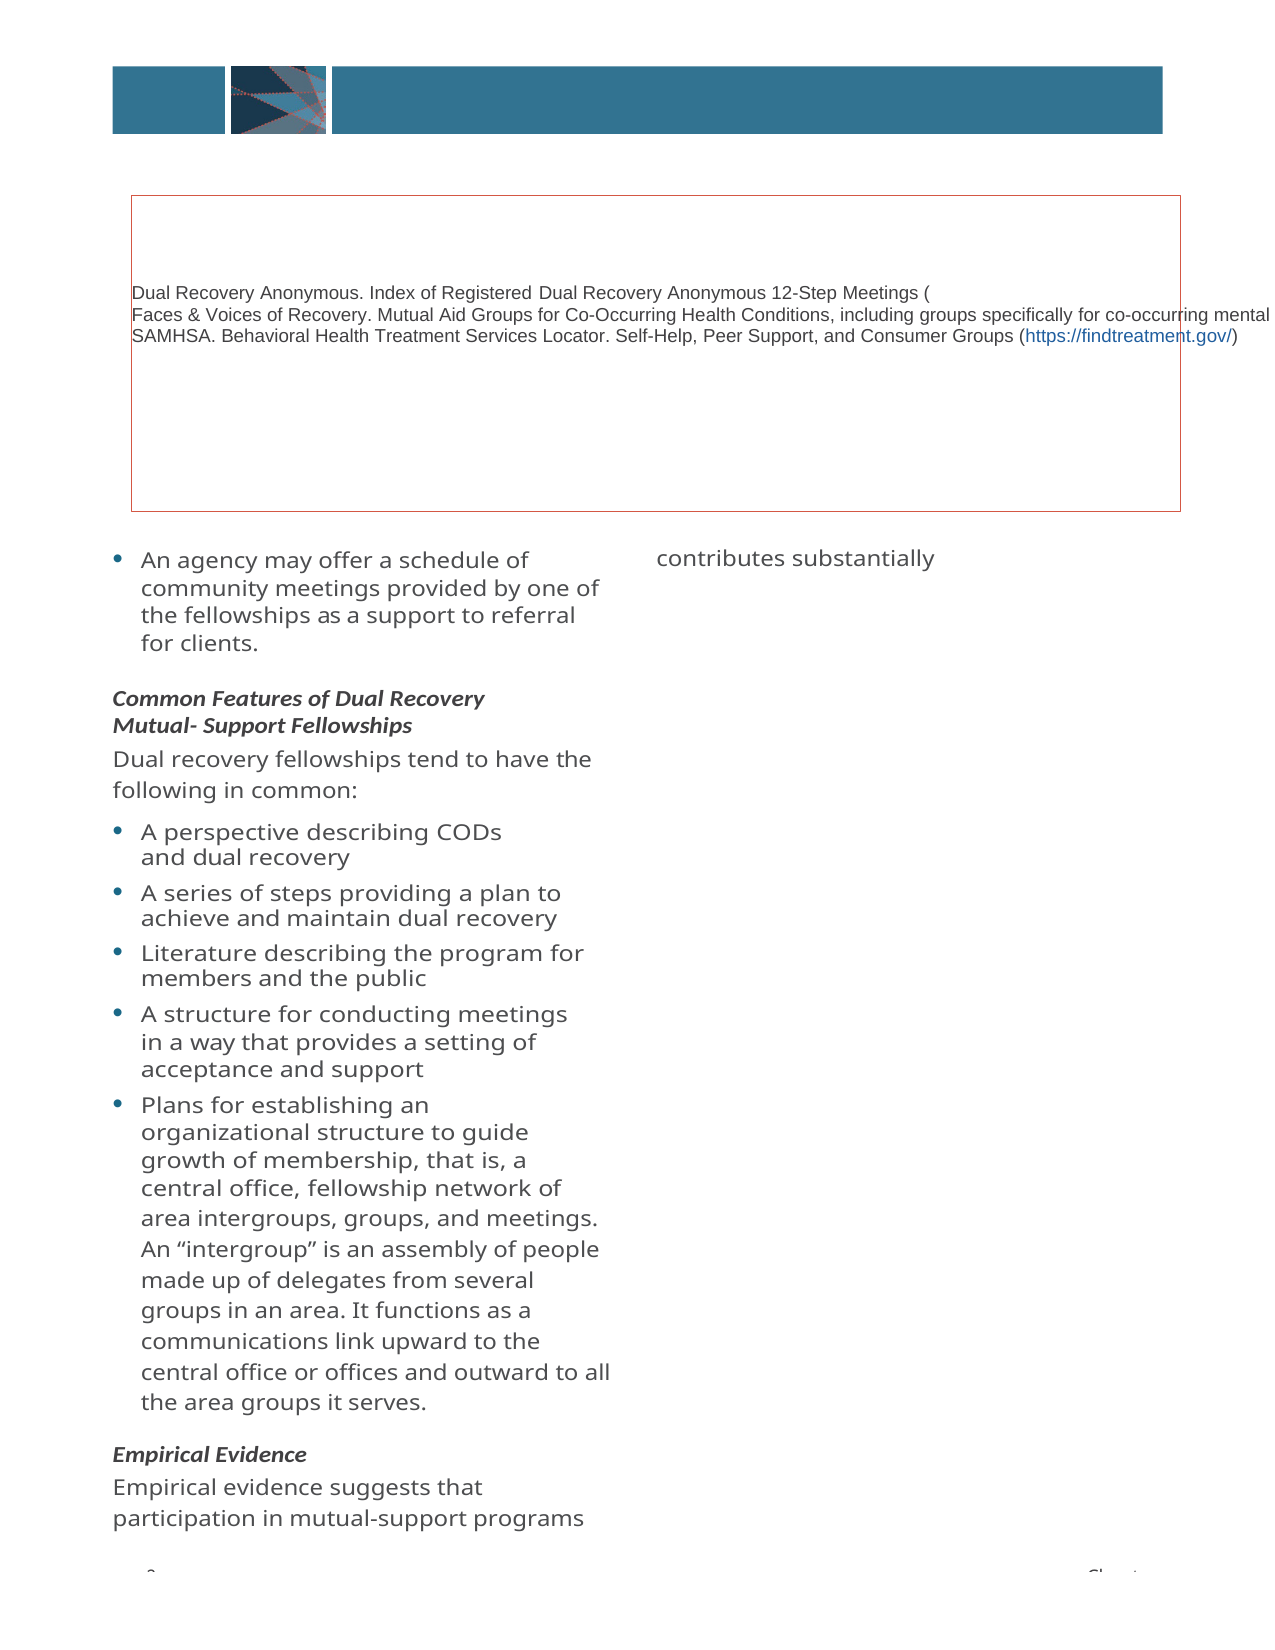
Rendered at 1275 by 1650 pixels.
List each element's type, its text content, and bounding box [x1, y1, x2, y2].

text Empirical evidence suggests that participation in mutual-support programs contributes substantially [656, 543, 1162, 573]
list Plans for establishing an organizational structure to guide growth of membership, that is, a central ofﬁce, fellowship network of [112, 1088, 580, 1202]
text Empirical evidence suggests that participation in mutual-support programs contributes substantially [112, 1472, 608, 1533]
text Dual recovery fellowships tend to have the following in common: [112, 744, 597, 804]
picture [231, 66, 326, 134]
list A perspective describing CODs and dual recovery [112, 818, 542, 872]
subtitle Common Features of Dual Recovery Mutual- Support Fellowships [112, 684, 566, 739]
text area intergroups, groups, and meetings. An “intergroup” is an assembly of people made up of delegates from several groups in an area. It functions as a communications link upward to the central ofﬁce or ofﬁces and outward to all the area groups it serves. [141, 1203, 612, 1417]
list An agency may offer a schedule of community meetings provided by one of the fellowships as a support to referral for clients. [112, 543, 604, 658]
list A structure for conducting meetings in a way that provides a setting of acceptance and support [112, 997, 581, 1084]
subtitle Empirical Evidence [112, 1440, 621, 1468]
list A series of steps providing a plan to achieve and maintain dual recovery [112, 878, 617, 932]
list Literature describing the program for members and the public [112, 939, 604, 993]
